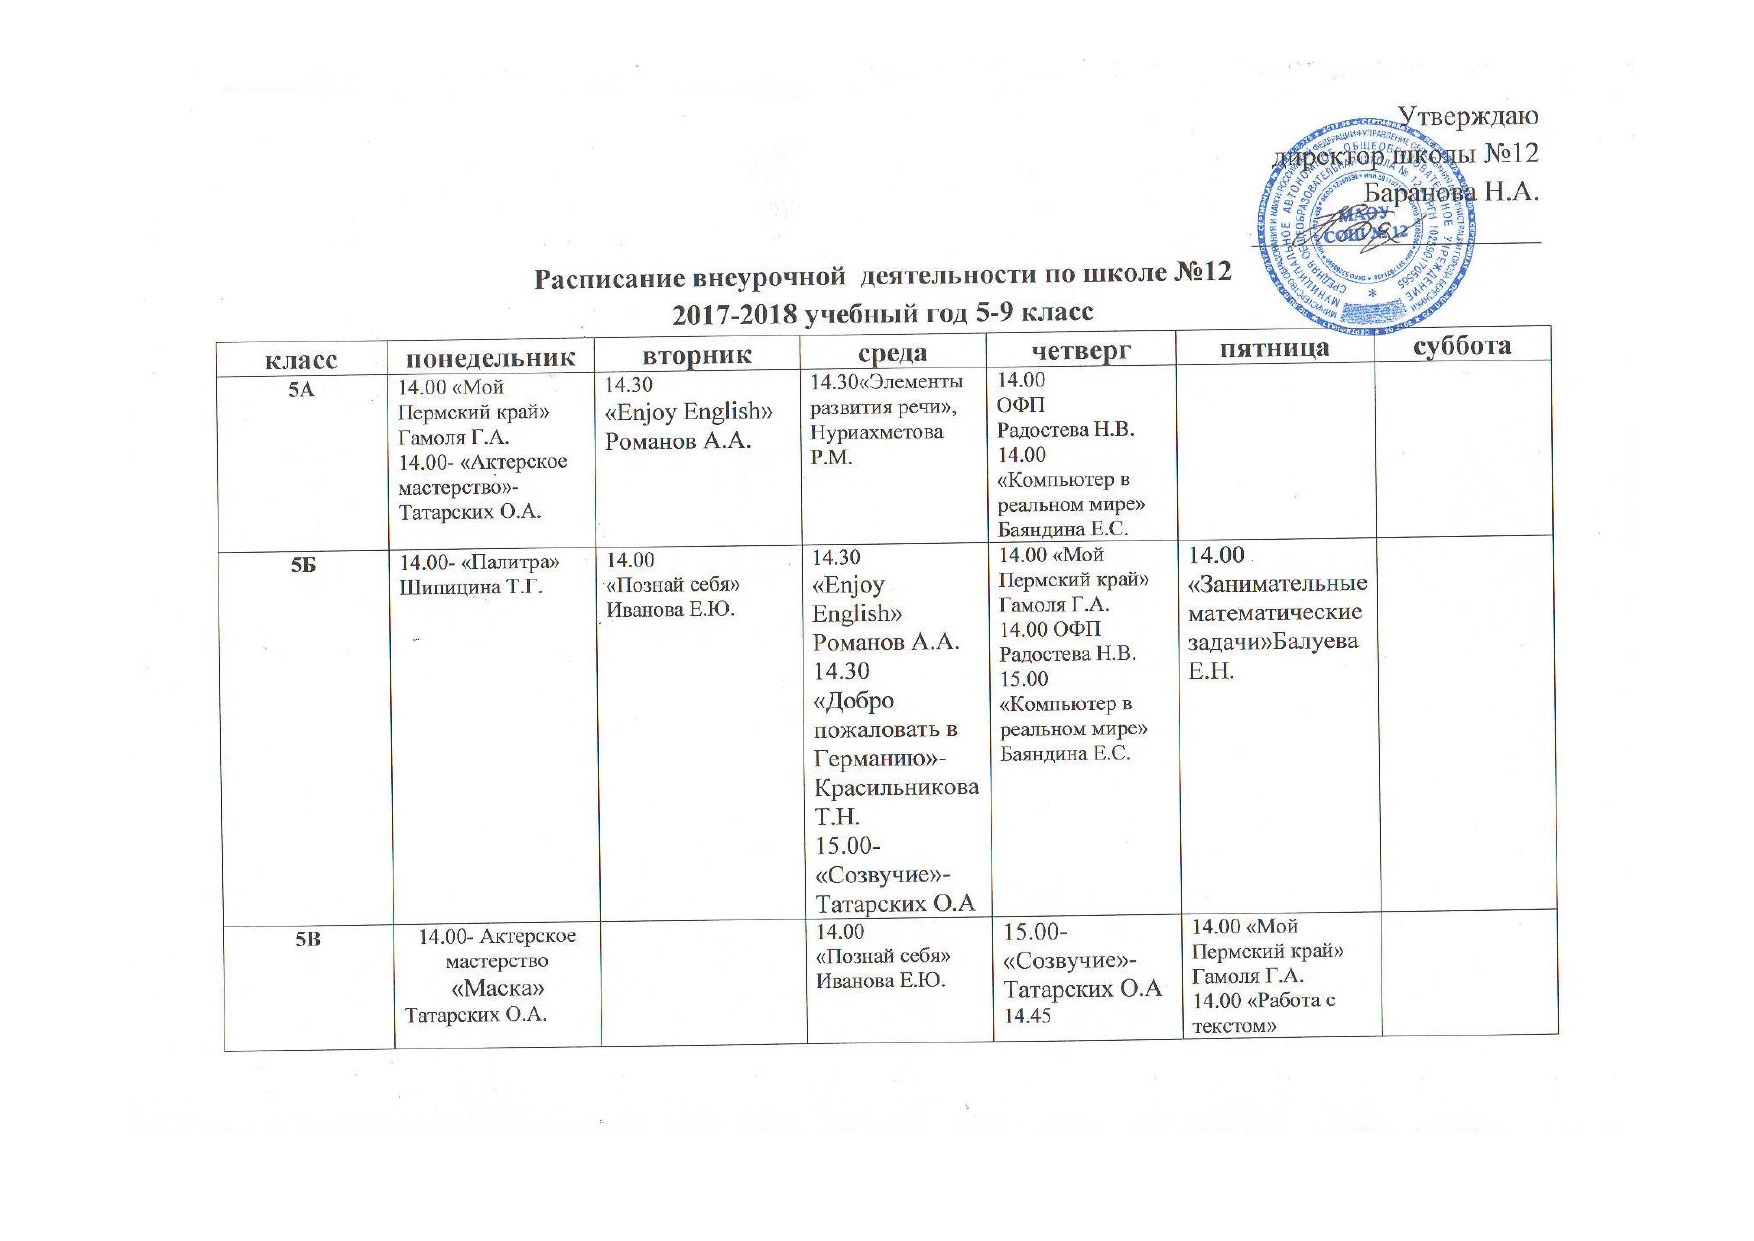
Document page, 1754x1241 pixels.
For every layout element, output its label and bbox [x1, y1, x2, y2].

picture [121, 59, 1641, 1132]
